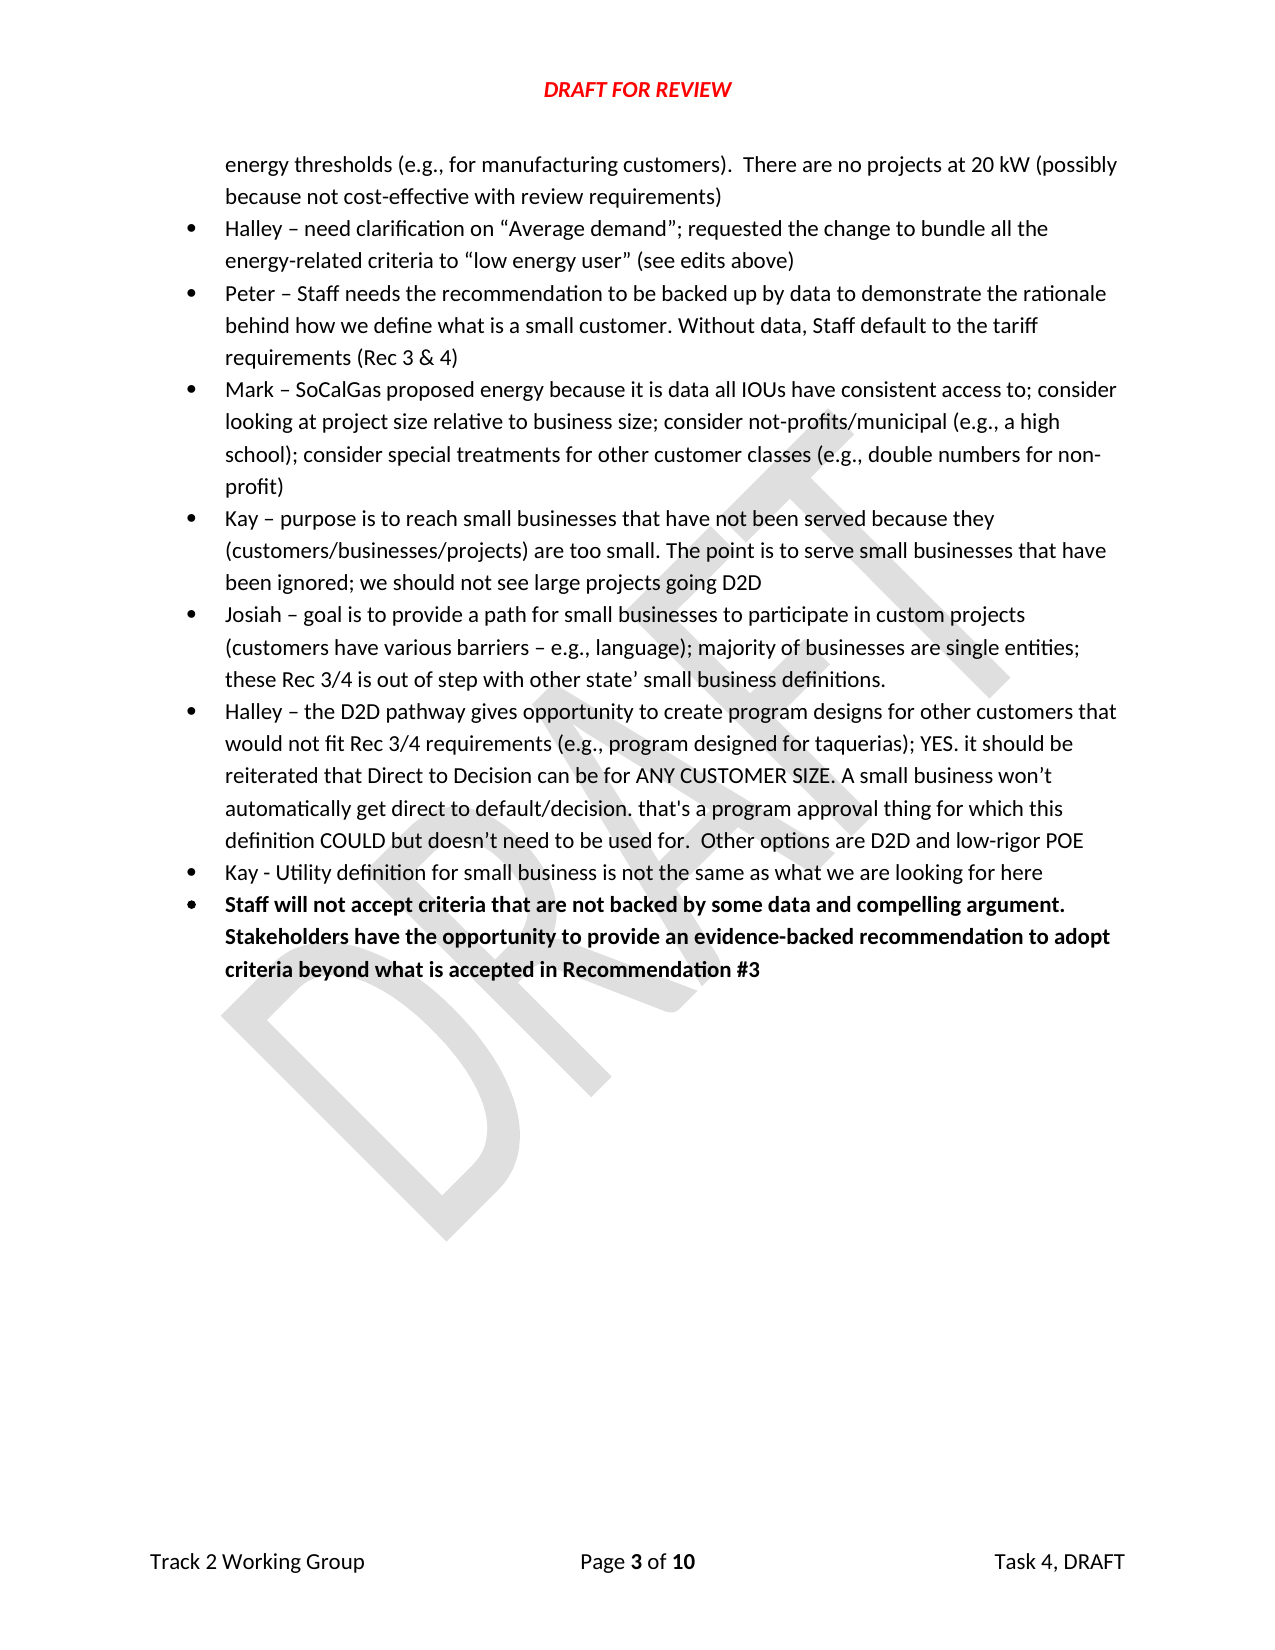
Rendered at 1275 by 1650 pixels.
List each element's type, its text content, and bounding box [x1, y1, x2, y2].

list Halley – need clarification on “Average demand”; requested the change to bundle all the energy-related criteria to “low energy user” (see edits above) [187, 214, 1125, 274]
list Peter – Staff needs the recommendation to be backed up by data to demonstrate the rationale behind how we define what is a small customer. Without data, Staff default to the tariff requirements (Rec 3 & 4) [187, 279, 1125, 371]
list Mark – SoCalGas proposed energy because it is data all IOUs have consistent access to; consider looking at project size relative to business size; consider not-profits/municipal (e.g., a high school); consider special treatments for other customer classes (e.g., double numbers for non-profit) [187, 375, 1125, 500]
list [187, 150, 1125, 210]
list Josiah – goal is to provide a path for small businesses to participate in custom projects (customers have various barriers – e.g., language); majority of businesses are single entities; these Rec 3/4 is out of step with other state’ small business definitions. [187, 601, 1125, 693]
list Halley – the D2D pathway gives opportunity to create program designs for other customers that would not fit Rec 3/4 requirements (e.g., program designed for taquerias); YES. it should be reiterated that Direct to Decision can be for ANY CUSTOMER SIZE. A small business won’t automatically get direct to default/decision. that's a program approval thing for which this definition COULD but doesn’t need to be used for. Other options are D2D and low-rigor POE [187, 697, 1125, 854]
list Staff will not accept criteria that are not backed by some data and compelling argument. Stakeholders have the opportunity to provide an evidence-backed recommendation to adopt criteria beyond what is accepted in Recommendation #3 [187, 890, 1125, 983]
list Kay – purpose is to reach small businesses that have not been served because they (customers/businesses/projects) are too small. The point is to serve small businesses that have been ignored; we should not see large projects going D2D [187, 504, 1125, 596]
list Kay - Utility definition for small business is not the same as what we are looking for here [187, 858, 1125, 886]
